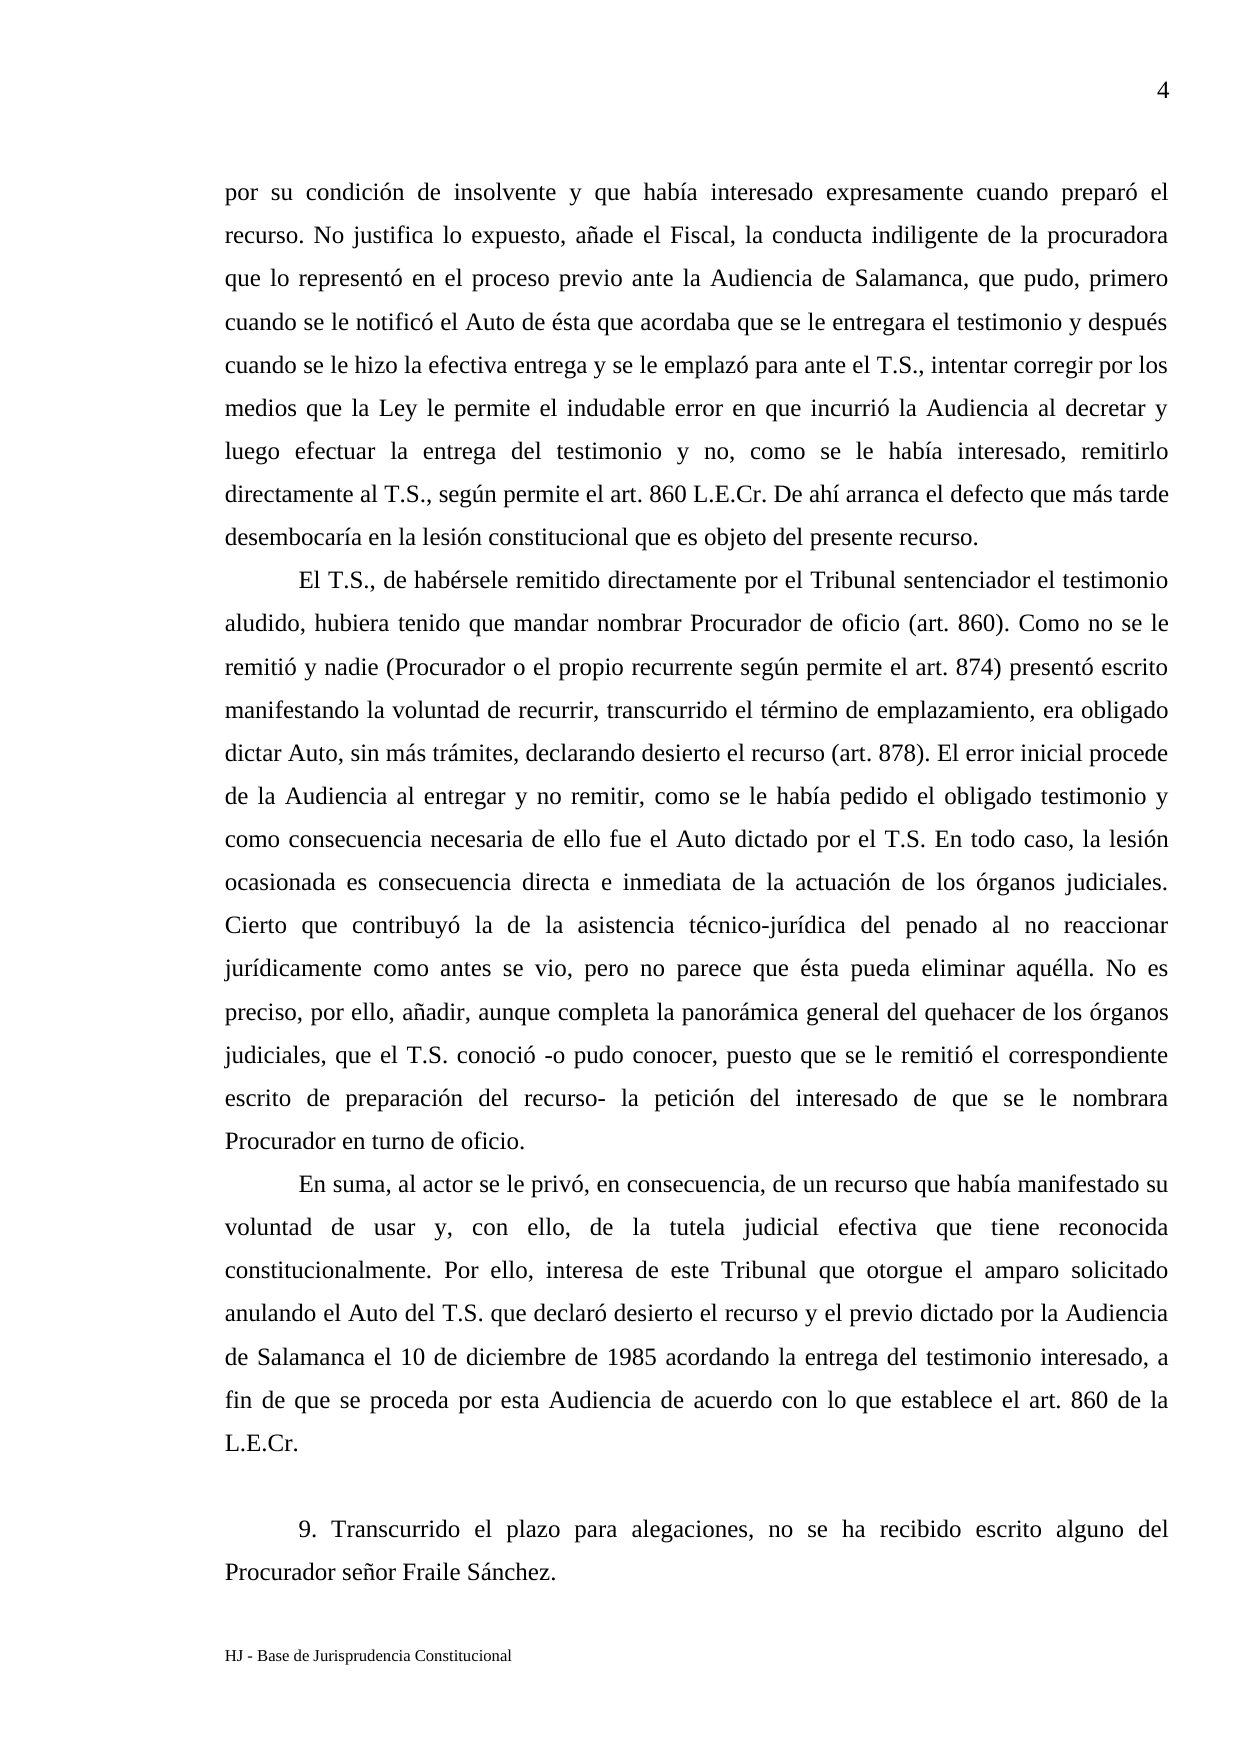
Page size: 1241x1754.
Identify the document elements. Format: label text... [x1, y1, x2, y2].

text En suma, al actor se le privó, en consecuencia, de un recurso que había manifestado su voluntad de usar y, con ello, de la tutela judicial efectiva que tiene reconocida constitucionalmente. Por ello, interesa de este Tribunal que otorgue el amparo solicitado anulando el Auto del T.S. que declaró desierto el recurso y el previo dictado por la Audiencia de Salamanca el 10 de diciembre de 1985 acordando la entrega del testimonio interesado, a fin de que se proceda por esta Audiencia de acuerdo con lo que establece el art. 860 de la L.E.Cr. [224, 1169, 1169, 1457]
text 9. Transcurrido el plazo para alegaciones, no se ha recibido escrito alguno del Procurador señor Fraile Sánchez. [224, 1514, 1169, 1586]
text El T.S., de habérsele remitido directamente por el Tribunal sentenciador el testimonio aludido, hubiera tenido que mandar nombrar Procurador de oficio (art. 860). Como no se le remitió y nadie (Procurador o el propio recurrente según permite el art. 874) presentó escrito manifestando la voluntad de recurrir, transcurrido el término de emplazamiento, era obligado dictar Auto, sin más trámites, declarando desierto el recurso (art. 878). El error inicial procede de la Audiencia al entregar y no remitir, como se le había pedido el obligado testimonio y como consecuencia necesaria de ello fue el Auto dictado por el T.S. En todo caso, la lesión ocasionada es consecuencia directa e inmediata de la actuación de los órganos judiciales. Cierto que contribuyó la de la asistencia técnico-jurídica del penado al no reaccionar jurídicamente como antes se vio, pero no parece que ésta pueda eliminar aquélla. No es preciso, por ello, añadir, aunque completa la panorámica general del quehacer de los órganos judiciales, que el T.S. conoció -o pudo conocer, puesto que se le remitió el correspondiente escrito de preparación del recurso- la petición del interesado de que se le nombrara Procurador en turno de oficio. [224, 565, 1169, 1155]
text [224, 177, 1169, 551]
